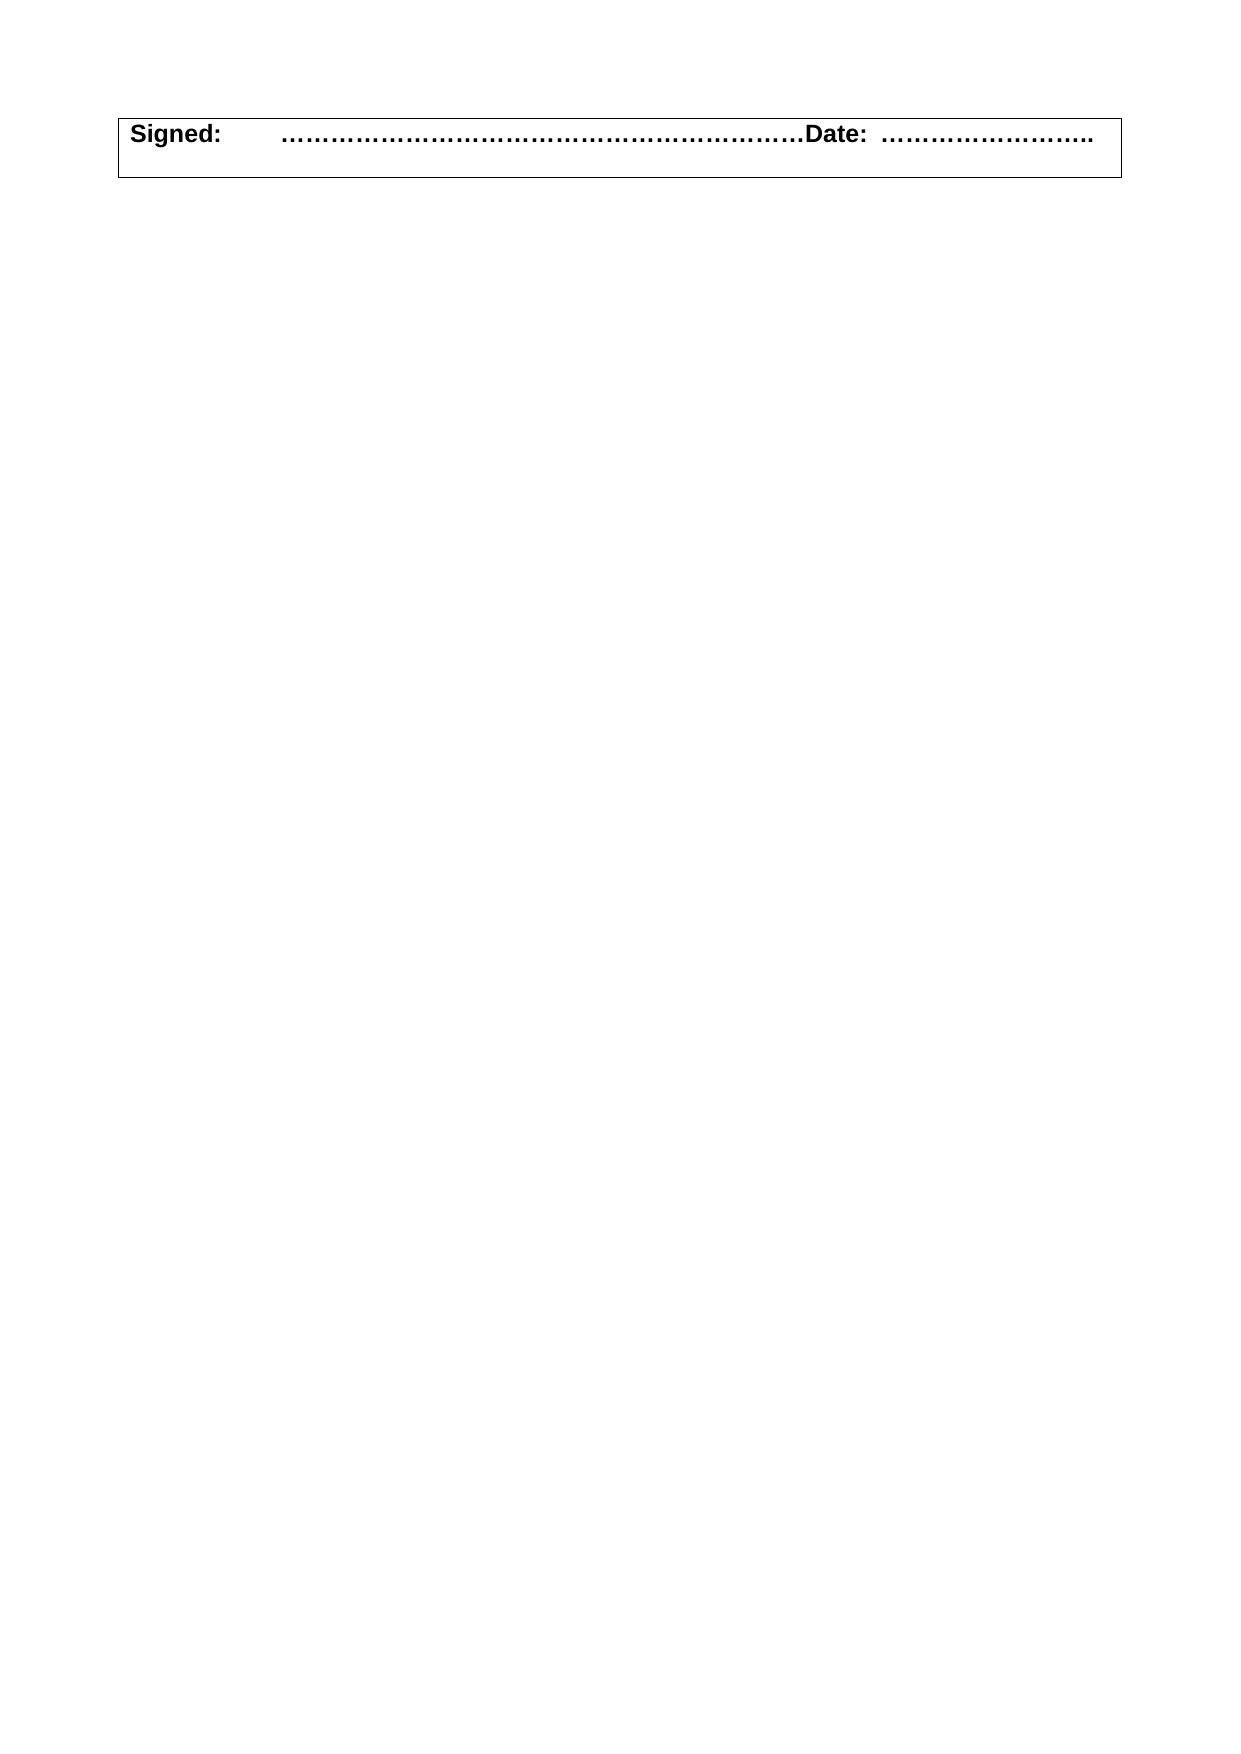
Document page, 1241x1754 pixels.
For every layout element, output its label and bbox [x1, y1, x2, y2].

table_header [119, 119, 1121, 177]
